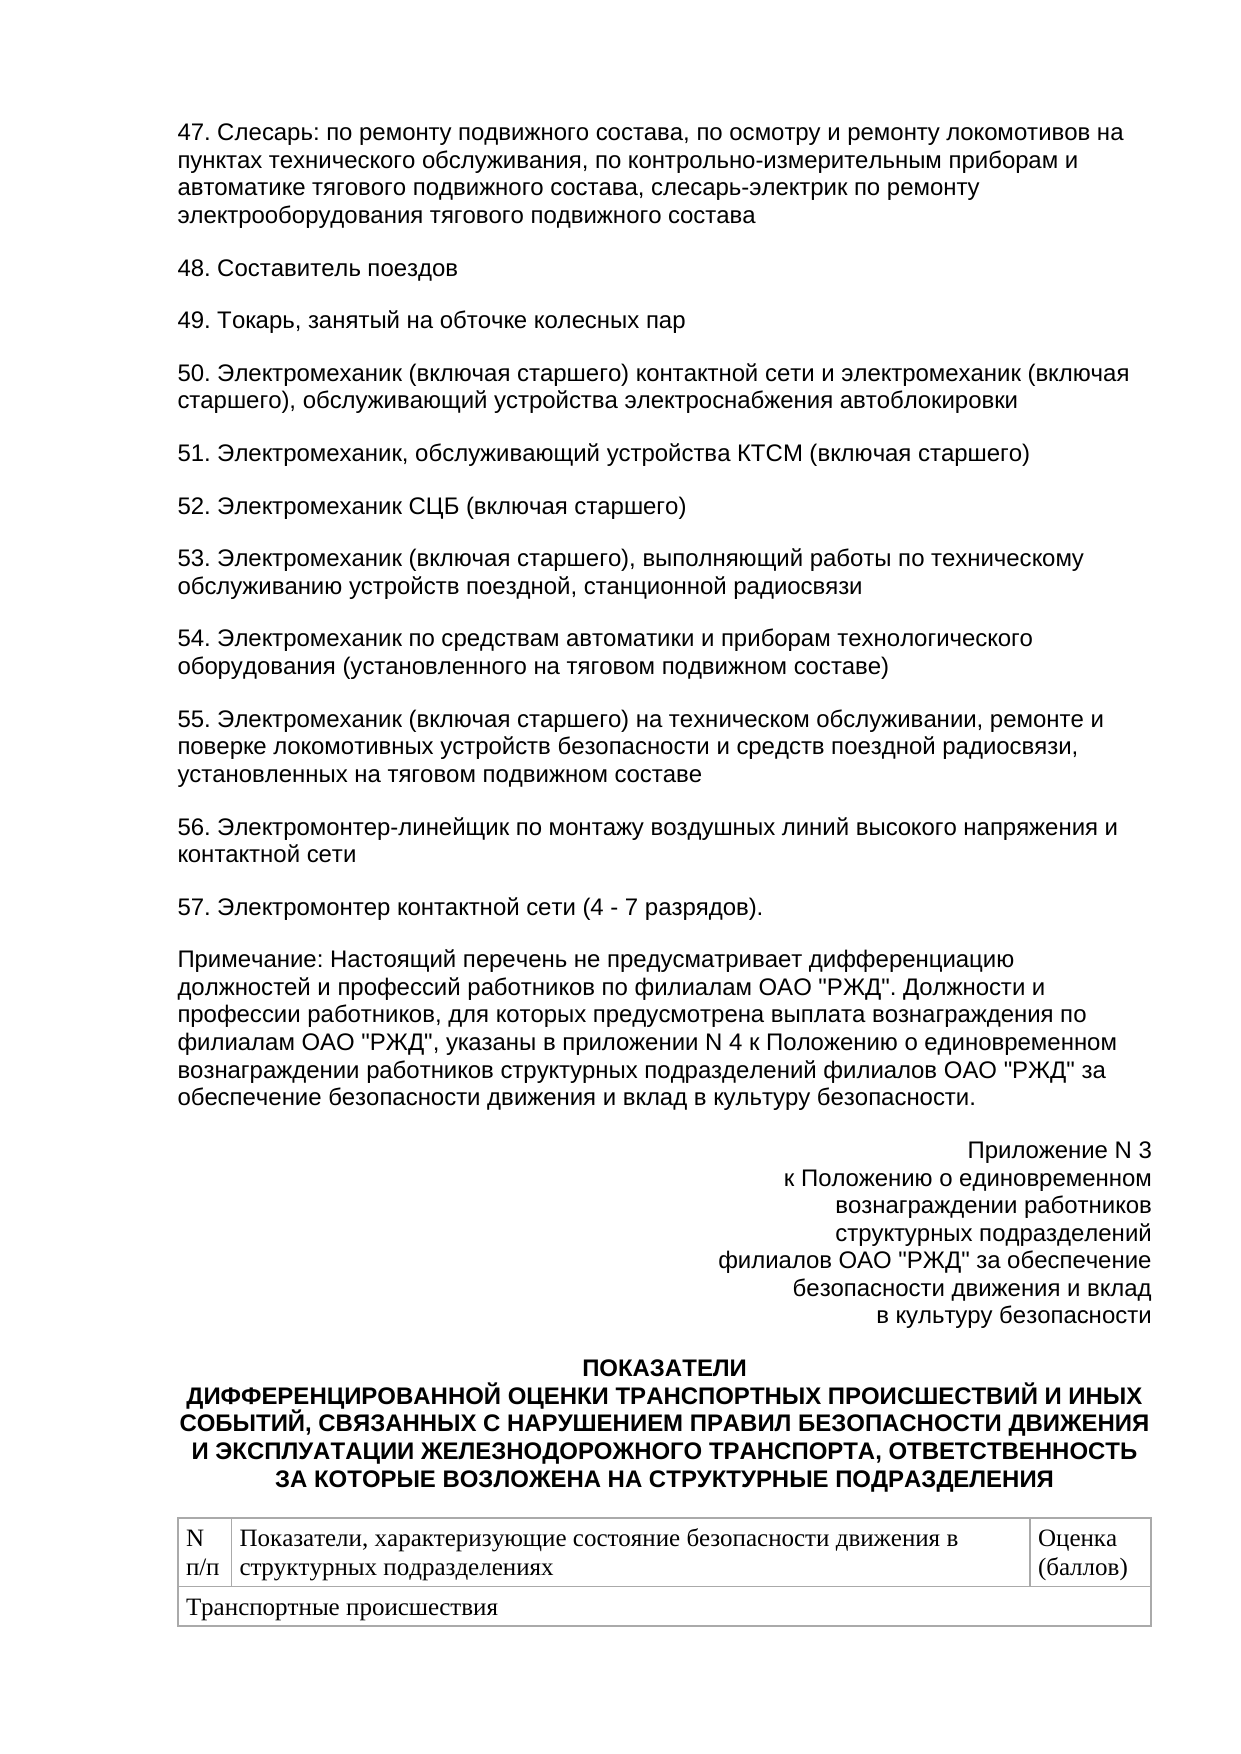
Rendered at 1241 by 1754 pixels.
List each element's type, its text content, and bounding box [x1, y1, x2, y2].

text 54. Электромеханик по средствам автоматики и приборам технологического оборудования (установленного на тяговом подвижном составе) [177, 624, 1152, 679]
table_header Оценка (баллов) [1031, 1519, 1150, 1586]
table_header Показатели, характеризующие состояние безопасности движения в структурных подразделениях [232, 1519, 1029, 1586]
text 47. Слесарь: по ремонту подвижного состава, по осмотру и ремонту локомотивов на пунктах технического обслуживания, по контрольно-измерительным приборам и автоматике тягового подвижного состава, слесарь-электрик по ремонту электрооборудования тягового подвижного состава [177, 118, 1152, 228]
text 49. Токарь, занятый на обточке колесных пар [177, 306, 1152, 334]
text 52. Электромеханик СЦБ (включая старшего) [177, 492, 1152, 519]
text 48. Составитель поездов [177, 253, 1152, 281]
text 56. Электромонтер-линейщик по монтажу воздушных линий высокого напряжения и контактной сети [177, 812, 1152, 868]
text Приложение N 3 к Положению о единовременном вознаграждении работников структурных подразделений филиалов ОАО "РЖД" за обеспечение безопасности движения и вклад в культуру безопасности [177, 1136, 1152, 1329]
text 51. Электромеханик, обслуживающий устройства КТСМ (включая старшего) [177, 439, 1152, 467]
text ПОКАЗАТЕЛИ ДИФФЕРЕНЦИРОВАННОЙ ОЦЕНКИ ТРАНСПОРТНЫХ ПРОИСШЕСТВИЙ И ИНЫХ СОБЫТИЙ, СВЯЗАННЫХ С НАРУШЕНИЕМ ПРАВИЛ БЕЗОПАСНОСТИ ДВИЖЕНИЯ И ЭКСПЛУАТАЦИИ ЖЕЛЕЗНОДОРОЖНОГО ТРАНСПОРТА, ОТВЕТСТВЕННОСТЬ ЗА КОТОРЫЕ ВОЗЛОЖЕНА НА СТРУКТУРНЫЕ ПОДРАЗДЕЛЕНИЯ [177, 1354, 1152, 1492]
text 53. Электромеханик (включая старшего), выполняющий работы по техническому обслуживанию устройств поездной, станционной радиосвязи [177, 544, 1152, 599]
text 50. Электромеханик (включая старшего) контактной сети и электромеханик (включая старшего), обслуживающий устройства электроснабжения автоблокировки [177, 359, 1152, 414]
table_cell Транспортные происшествия [179, 1587, 1150, 1625]
text Примечание: Настоящий перечень не предусматривает дифференциацию должностей и профессий работников по филиалам ОАО "РЖД". Должности и профессии работников, для которых предусмотрена выплата вознаграждения по филиалам ОАО "РЖД", указаны в приложении N 4 к Положению о единовременном вознаграждении работников структурных подразделений филиалов ОАО "РЖД" за обеспечение безопасности движения и вклад в культуру безопасности. [177, 945, 1152, 1111]
text 57. Электромонтер контактной сети (4 - 7 разрядов). [177, 893, 1152, 920]
table_header N п/п [179, 1519, 231, 1586]
text 55. Электромеханик (включая старшего) на техническом обслуживании, ремонте и поверке локомотивных устройств безопасности и средств поездной радиосвязи, установленных на тяговом подвижном составе [177, 704, 1152, 787]
